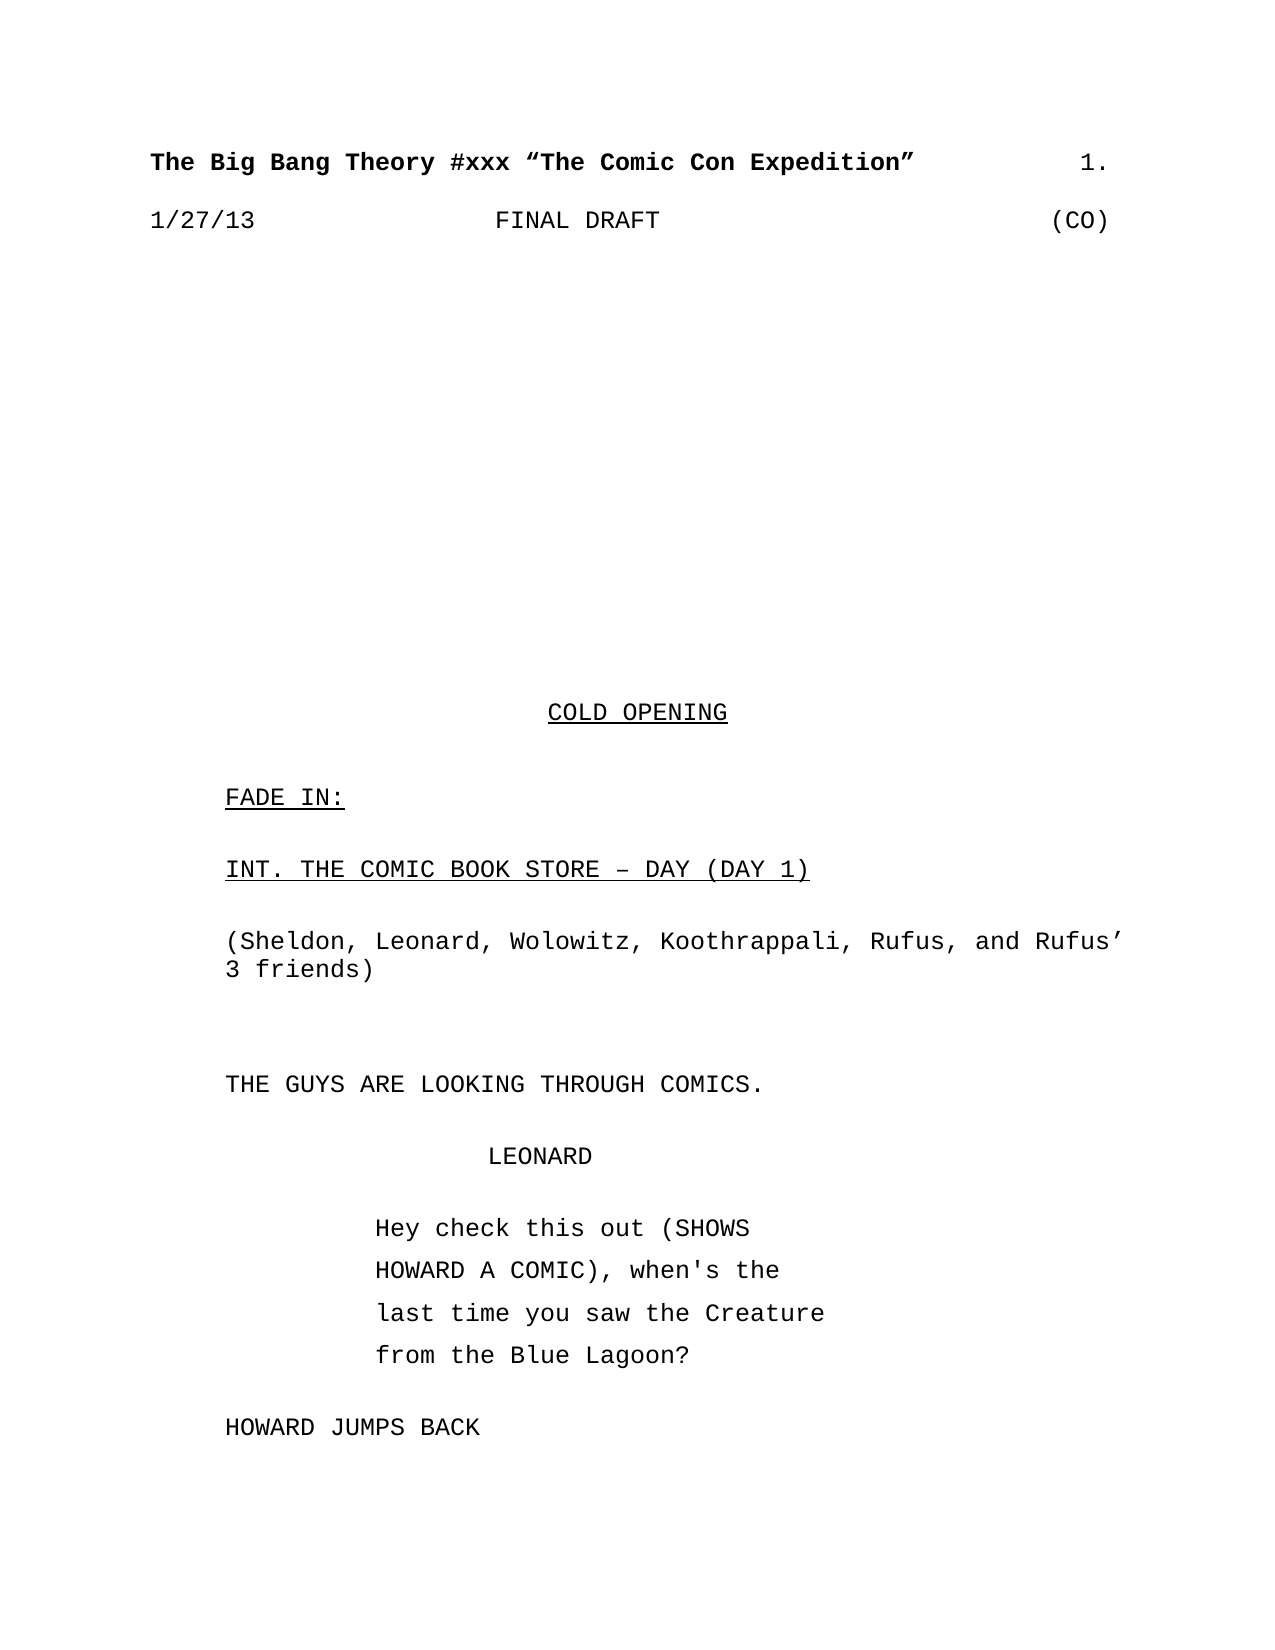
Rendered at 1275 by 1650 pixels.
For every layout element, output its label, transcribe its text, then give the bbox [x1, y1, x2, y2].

text LEONARD [255, 1144, 825, 1172]
text 1/27/13 FINAL DRAFT (CO) [150, 207, 1125, 236]
text Hey check this out (SHOWS HOWARD A COMIC), when's the last time you saw the Creature from the Blue Lagoon? [375, 1215, 843, 1371]
text (Sheldon, Leonard, Wolowitz, Koothrappali, Rufus, and Rufus’ 3 friends) [225, 928, 1125, 985]
text THE GUYS ARE LOOKING THROUGH COMICS. [225, 1072, 1125, 1100]
text The Big Bang Theory #xxx “The Comic Con Expedition” 1. [150, 150, 1125, 178]
text FADE IN: [225, 785, 1125, 813]
text COLD OPENING [150, 699, 1125, 727]
text INT. THE COMIC BOOK STORE – DAY (DAY 1) [225, 857, 1125, 885]
text HOWARD JUMPS BACK [225, 1414, 825, 1443]
